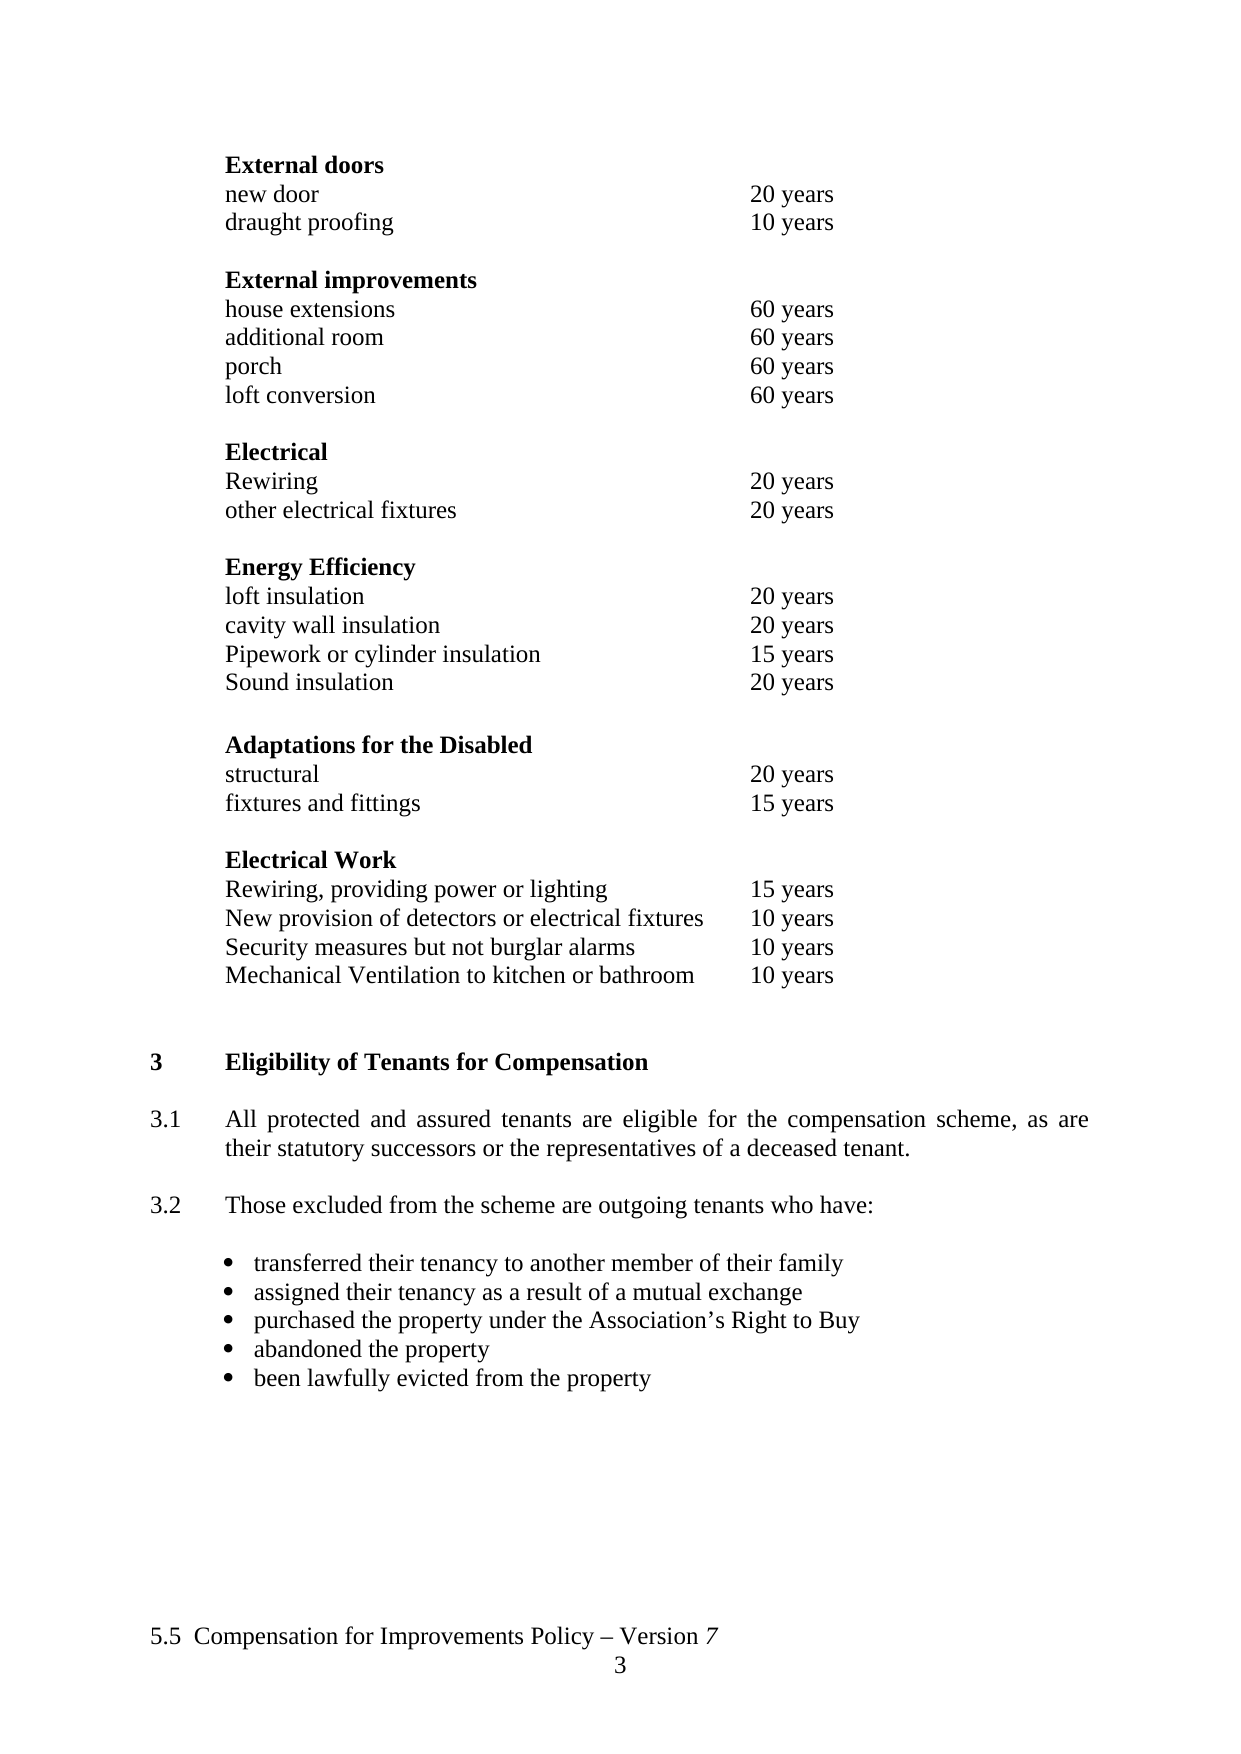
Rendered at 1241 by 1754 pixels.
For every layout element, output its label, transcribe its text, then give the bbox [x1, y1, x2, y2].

text structural 20 years [150, 759, 1090, 788]
list been lawfully evicted from the property [224, 1363, 1090, 1392]
text other electrical fixtures 20 years [150, 495, 1090, 524]
list Those excluded from the scheme are outgoing tenants who have: [150, 1190, 1090, 1219]
text Mechanical Ventilation to kitchen or bathroom 10 years [150, 960, 1090, 989]
text Sound insulation 20 years [150, 667, 1090, 696]
text loft insulation 20 years [150, 581, 1090, 610]
text Adaptations for the Disabled [150, 730, 1090, 759]
list transferred their tenancy to another member of their family [224, 1248, 1090, 1277]
text External doors [225, 150, 1090, 179]
text new door 20 years [150, 179, 1090, 207]
list All protected and assured tenants are eligible for the compensation scheme, as are their statutory successors or the representatives of a deceased tenant. [150, 1104, 1090, 1162]
text Rewiring, providing power or lighting 15 years [150, 874, 1090, 903]
text Pipework or cylinder insulation 15 years [150, 639, 1090, 667]
text 3 Eligibility of Tenants for Compensation [150, 1047, 1090, 1075]
text Electrical Work [150, 845, 1090, 874]
list assigned their tenancy as a result of a mutual exchange [224, 1277, 1090, 1305]
list purchased the property under the Association’s Right to Buy [224, 1305, 1090, 1334]
text fixtures and fittings 15 years [150, 788, 1090, 817]
text External improvements [150, 265, 1090, 294]
text Rewiring 20 years [150, 466, 1090, 495]
text Electrical [150, 437, 1090, 466]
text Security measures but not burglar alarms 10 years [150, 932, 1090, 960]
text Energy Efficiency [150, 552, 1090, 581]
text draught proofing 10 years [150, 207, 1090, 236]
text house extensions 60 years [150, 294, 1090, 322]
text New provision of detectors or electrical fixtures 10 years [150, 903, 1090, 932]
text additional room 60 years [150, 322, 1090, 351]
list abandoned the property [224, 1334, 1090, 1363]
text cavity wall insulation 20 years [150, 610, 1090, 639]
text porch 60 years [150, 351, 1090, 380]
text loft conversion 60 years [150, 380, 1090, 409]
